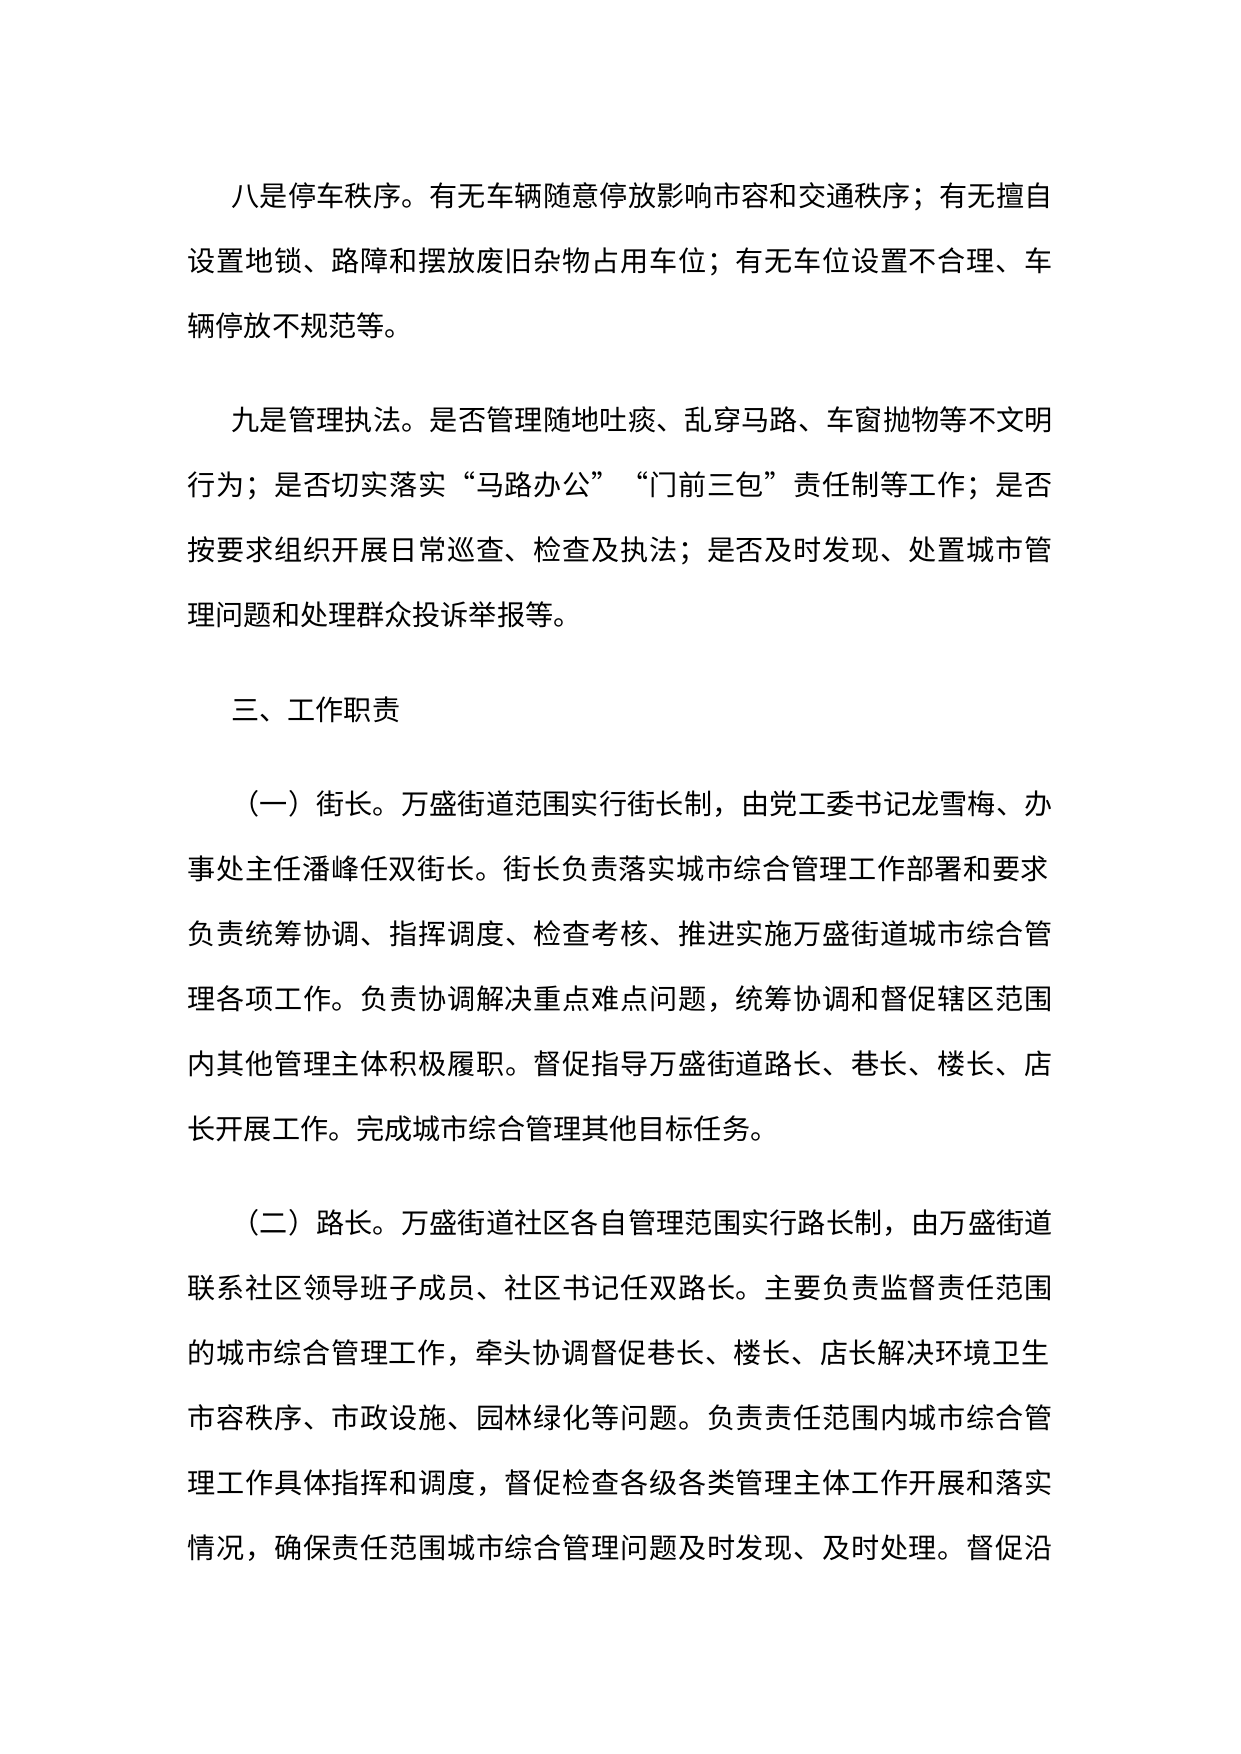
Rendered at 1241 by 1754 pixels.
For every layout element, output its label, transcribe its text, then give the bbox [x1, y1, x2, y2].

text 三、工作职责 [187, 675, 1053, 740]
text （一）街长。万盛街道范围实行街长制，由党工委书记龙雪梅、办事处主任潘峰任双街长。街长负责落实城市综合管理工作部署和要求。负责统筹协调、指挥调度、检查考核、推进实施万盛街道城市综合管理各项工作。负责协调解决重点难点问题，统筹协调和督促辖区范围内其他管理主体积极履职。督促指导万盛街道路长、巷长、楼长、店长开展工作。完成城市综合管理其他目标任务。 [187, 769, 1053, 1159]
text 九是管理执法。是否管理随地吐痰、乱穿马路、车窗抛物等不文明行为；是否切实落实“马路办公”“门前三包”责任制等工作；是否按要求组织开展日常巡查、检查及执法；是否及时发现、处置城市管理问题和处理群众投诉举报等。 [187, 386, 1053, 646]
text 八是停车秩序。有无车辆随意停放影响市容和交通秩序；有无擅自设置地锁、路障和摆放废旧杂物占用车位；有无车位设置不合理、车辆停放不规范等。 [187, 162, 1053, 357]
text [187, 1189, 1053, 1579]
